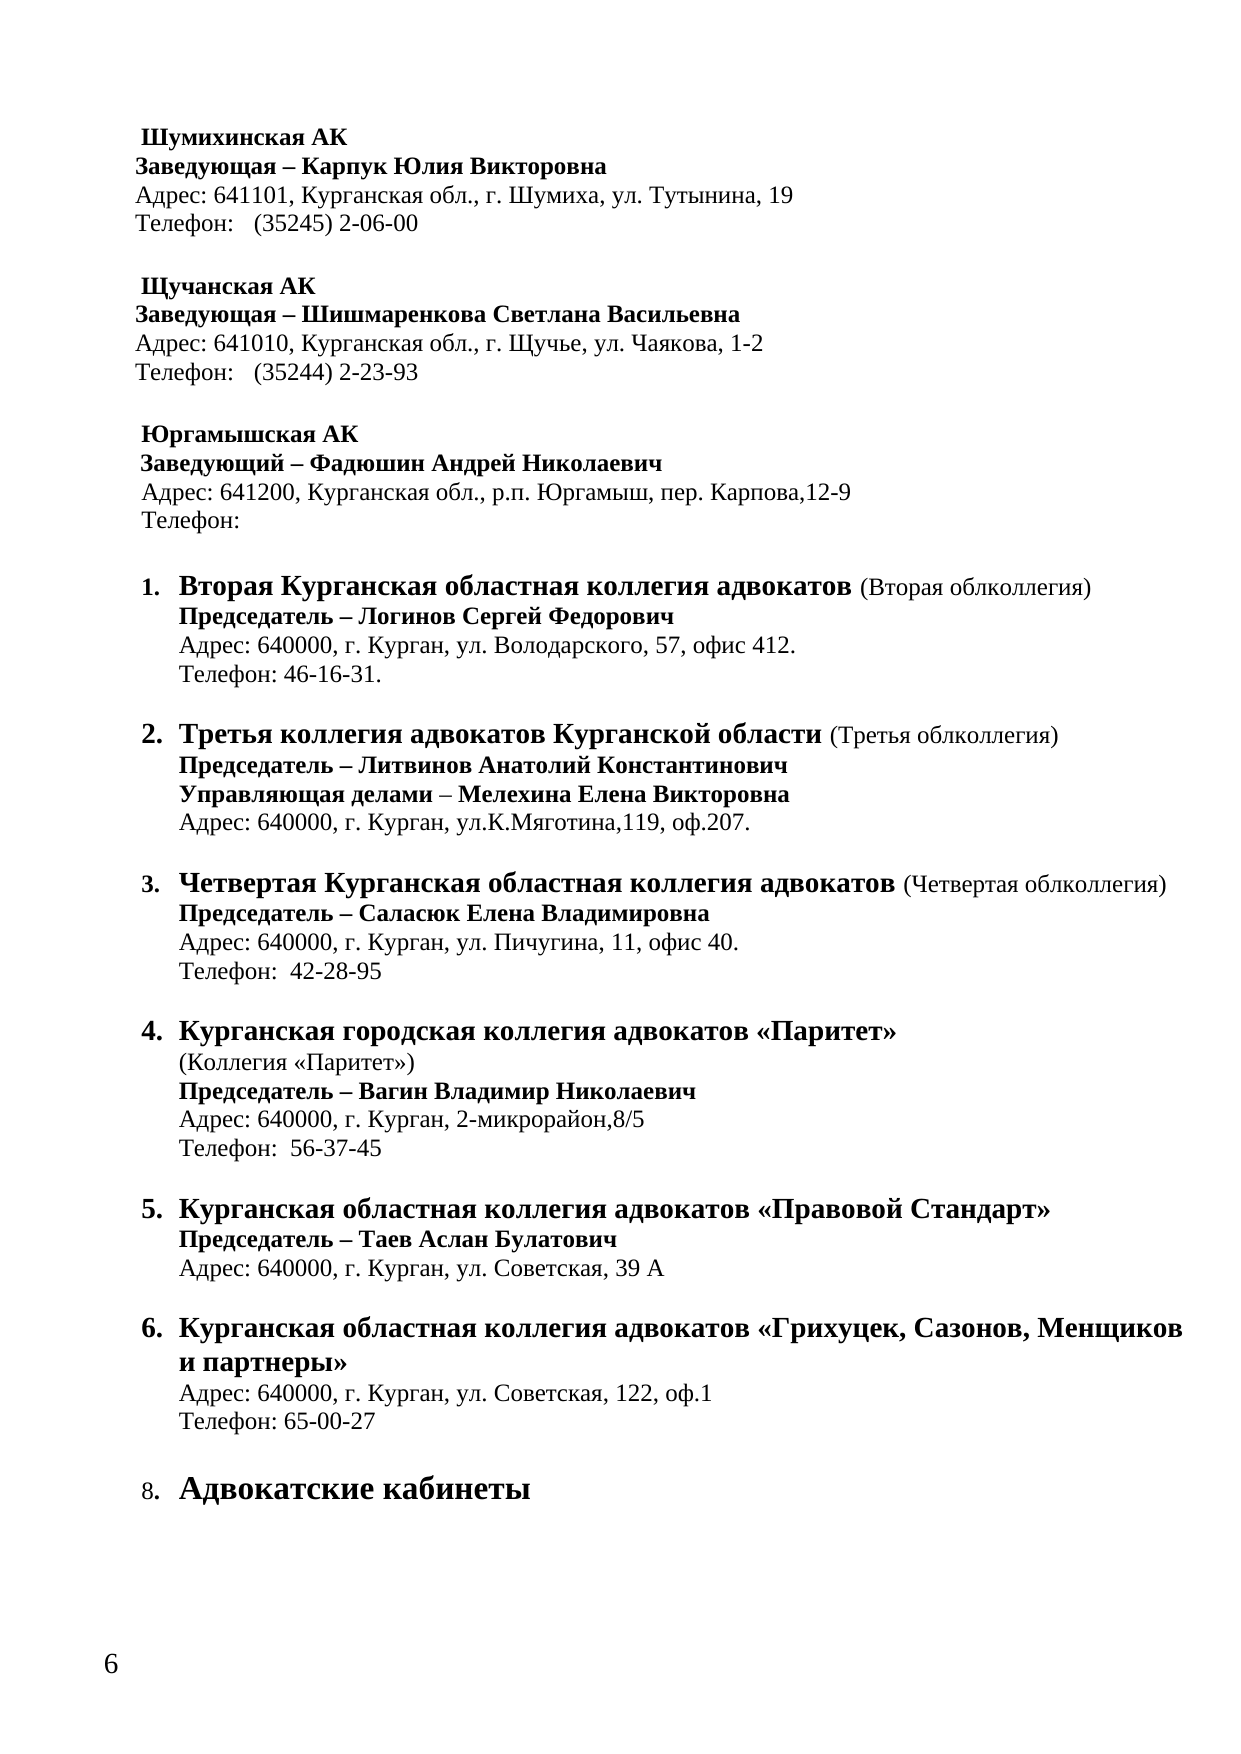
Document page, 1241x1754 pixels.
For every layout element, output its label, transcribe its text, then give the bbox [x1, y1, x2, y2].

text Телефон: 56-37-45 [178, 1133, 1196, 1162]
text Адрес: 641101, Курганская обл., г. Шумиха, ул. Тутынина, 19 [103, 180, 1196, 208]
text Адрес: 641200, Курганская обл., р.п. Юргамыш, пер. Карпова,12-9 [103, 477, 1196, 506]
text Адрес: 640000, г. Курган, ул. Пичугина, 11, офис 40. [178, 927, 1196, 956]
text Телефон: 65-00-27 [141, 1406, 1196, 1435]
text Шумихинская АК [41, 122, 1196, 151]
text Адрес: 640000, г. Курган, ул.К.Мяготина,119, оф.207. [178, 807, 1196, 836]
text Адрес: 641010, Курганская обл., г. Щучье, ул. Чаякова, 1-2 [103, 328, 1196, 357]
text Адрес: 640000, г. Курган, ул. Советская, 122, оф.1 [141, 1378, 1196, 1406]
text Адрес: 640000, г. Курган, ул. Советская, 39 А [178, 1253, 1196, 1282]
list Вторая Курганская областная коллегия адвокатов (Вторая облколлегия) [141, 568, 1196, 601]
text Адрес: 640000, г. Курган, ул. Володарского, 57, офис 412. [178, 630, 1196, 659]
text Заведующая – Шишмаренкова Светлана Васильевна [103, 299, 1196, 328]
subtitle Заведующий – Фадюшин Андрей Николаевич [103, 448, 1196, 477]
text Управляющая делами – Мелехина Елена Викторовна [103, 779, 1196, 807]
text Телефон: [103, 506, 1196, 534]
text 8. Адвокатские кабинеты [103, 1469, 1196, 1507]
text Заведующая – Карпук Юлия Викторовна [103, 151, 1196, 180]
subtitle Председатель – Литвинов Анатолий Константинович [103, 750, 1196, 779]
text Телефон: (35244) 2-23-93 [103, 357, 1196, 386]
list Курганская областная коллегия адвокатов «Правовой Стандарт» [141, 1191, 1196, 1224]
text Телефон: 46-16-31. [178, 659, 1196, 688]
list Курганская областная коллегия адвокатов «Грихуцек, Сазонов, Менщиков и партнеры» [141, 1311, 1196, 1378]
list Курганская городская коллегия адвокатов «Паритет» [141, 1013, 1196, 1047]
subtitle Председатель – Саласюк Елена Владимировна [103, 898, 1196, 927]
subtitle Юргамышская АК [103, 419, 1196, 448]
list Четвертая Курганская областная коллегия адвокатов (Четвертая облколлегия) [141, 865, 1196, 898]
text Щучанская АК [41, 271, 1196, 299]
text (Коллегия «Паритет») [178, 1047, 1196, 1076]
subtitle Председатель – Логинов Сергей Федорович [103, 601, 1196, 630]
text Председатель – Таев Аслан Булатович [141, 1224, 1196, 1253]
text Телефон: 42-28-95 [178, 956, 1196, 985]
text Адрес: 640000, г. Курган, 2-микрорайон,8/5 [178, 1104, 1196, 1133]
list Третья коллегия адвокатов Курганской области (Третья облколлегия) [141, 716, 1196, 750]
text Председатель – Вагин Владимир Николаевич [178, 1076, 1196, 1104]
text Телефон: (35245) 2-06-00 [103, 208, 1196, 237]
